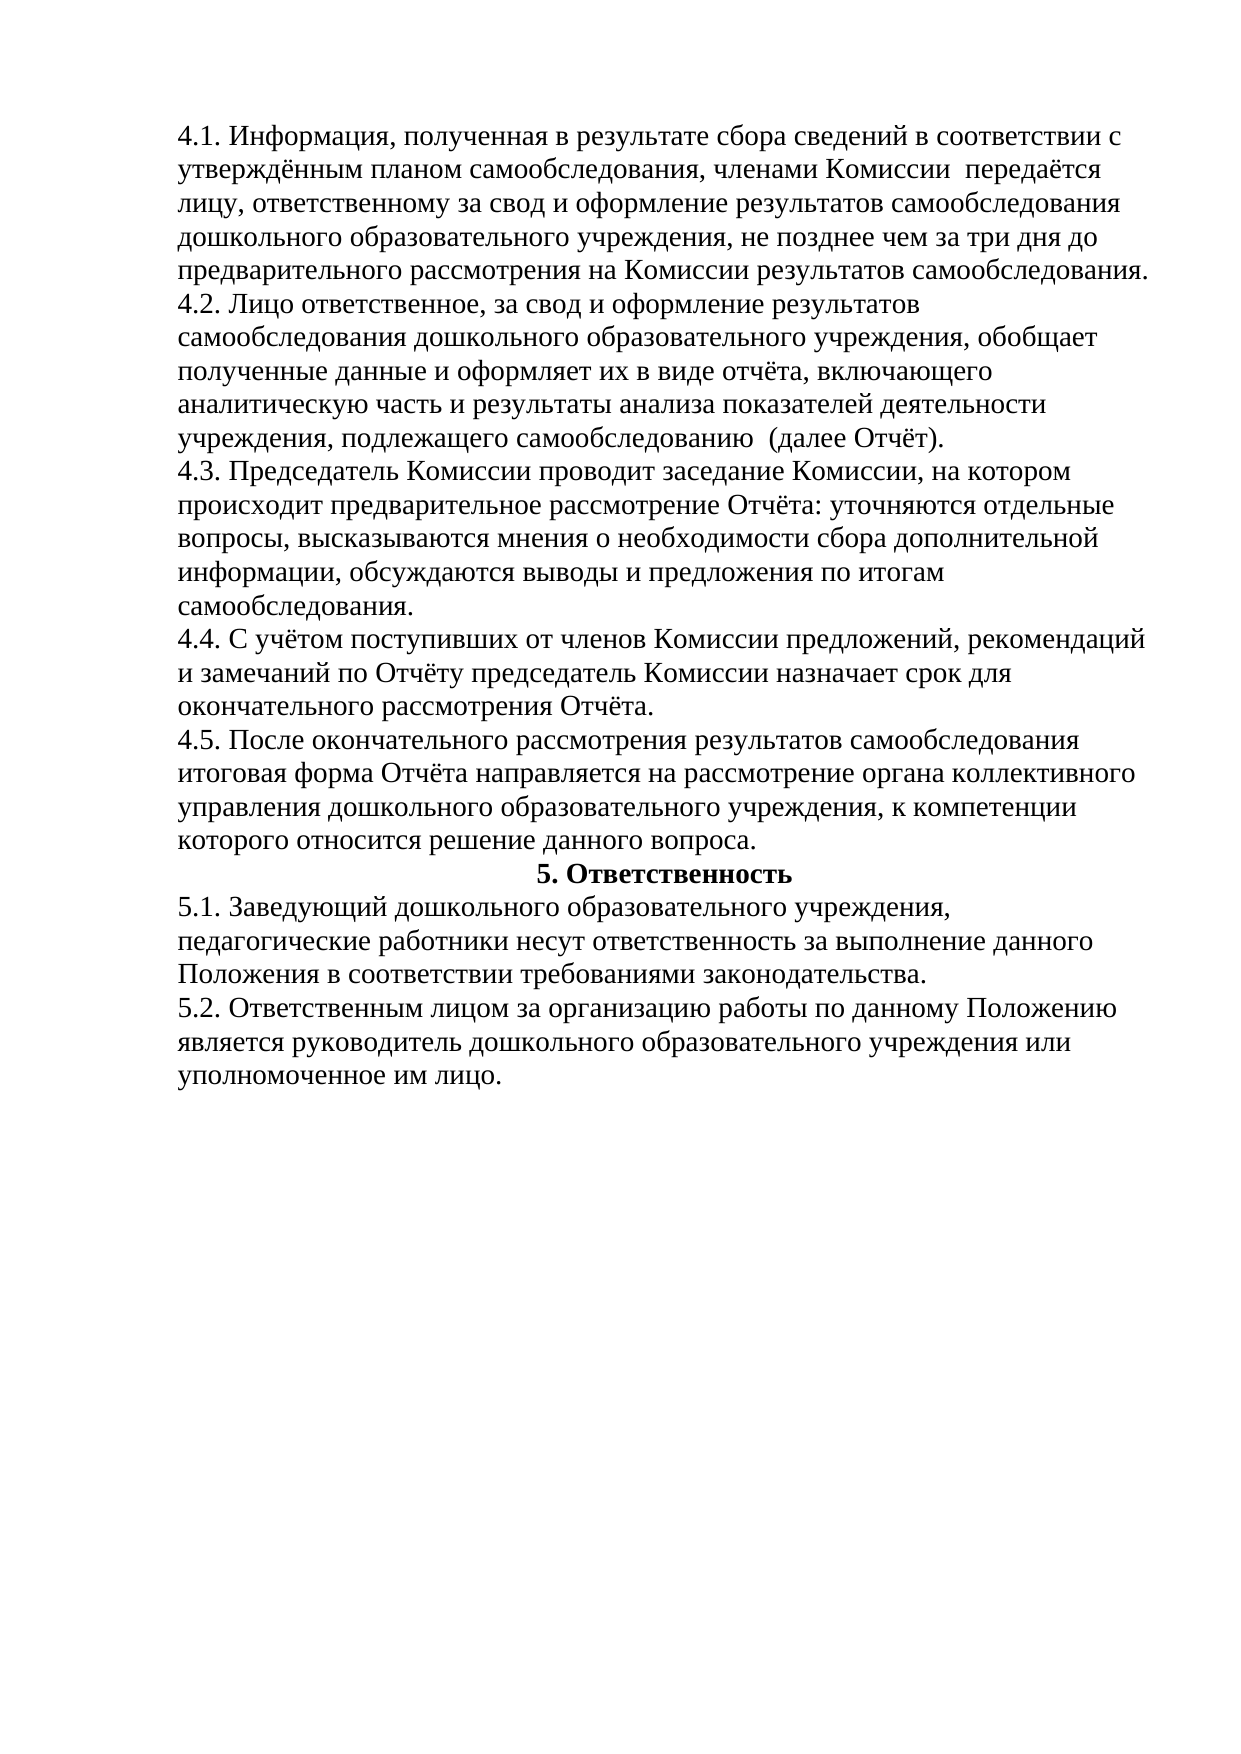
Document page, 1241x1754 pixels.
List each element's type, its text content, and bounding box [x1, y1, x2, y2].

text 5.1. Заведующий дошкольного образовательного учреждения, педагогические работники несут ответственность за выполнение данного Положения в соответствии требованиями законодательства. [177, 889, 1152, 990]
text 4.5. После окончательного рассмотрения результатов самообследования итоговая форма Отчёта направляется на рассмотрение органа коллективного управления дошкольного образовательного учреждения, к компетенции которого относится решение данного вопроса. [177, 722, 1152, 856]
text 5. Ответственность [177, 856, 1152, 889]
text 4.1. Информация, полученная в результате сбора сведений в соответствии с утверждённым планом самообследования, членами Комиссии передаётся лицу, ответственному за свод и оформление результатов самообследования дошкольного образовательного учреждения, не позднее чем за три дня до предварительного рассмотрения на Комиссии результатов самообследования. [177, 118, 1152, 286]
text 4.4. С учётом поступивших от членов Комиссии предложений, рекомендаций и замечаний по Отчёту председатель Комиссии назначает срок для окончательного рассмотрения Отчёта. [177, 621, 1152, 722]
text 4.2. Лицо ответственное, за свод и оформление результатов самообследования дошкольного образовательного учреждения, обобщает полученные данные и оформляет их в виде отчёта, включающего аналитическую часть и результаты анализа показателей деятельности учреждения, подлежащего самообследованию (далее Отчёт). [177, 286, 1152, 453]
text 4.3. Председатель Комиссии проводит заседание Комиссии, на котором происходит предварительное рассмотрение Отчёта: уточняются отдельные вопросы, высказываются мнения о необходимости сбора дополнительной информации, обсуждаются выводы и предложения по итогам самообследования. [177, 453, 1152, 621]
text 5.2. Ответственным лицом за организацию работы по данному Положению является руководитель дошкольного образовательного учреждения или уполномоченное им лицо. [177, 990, 1152, 1091]
